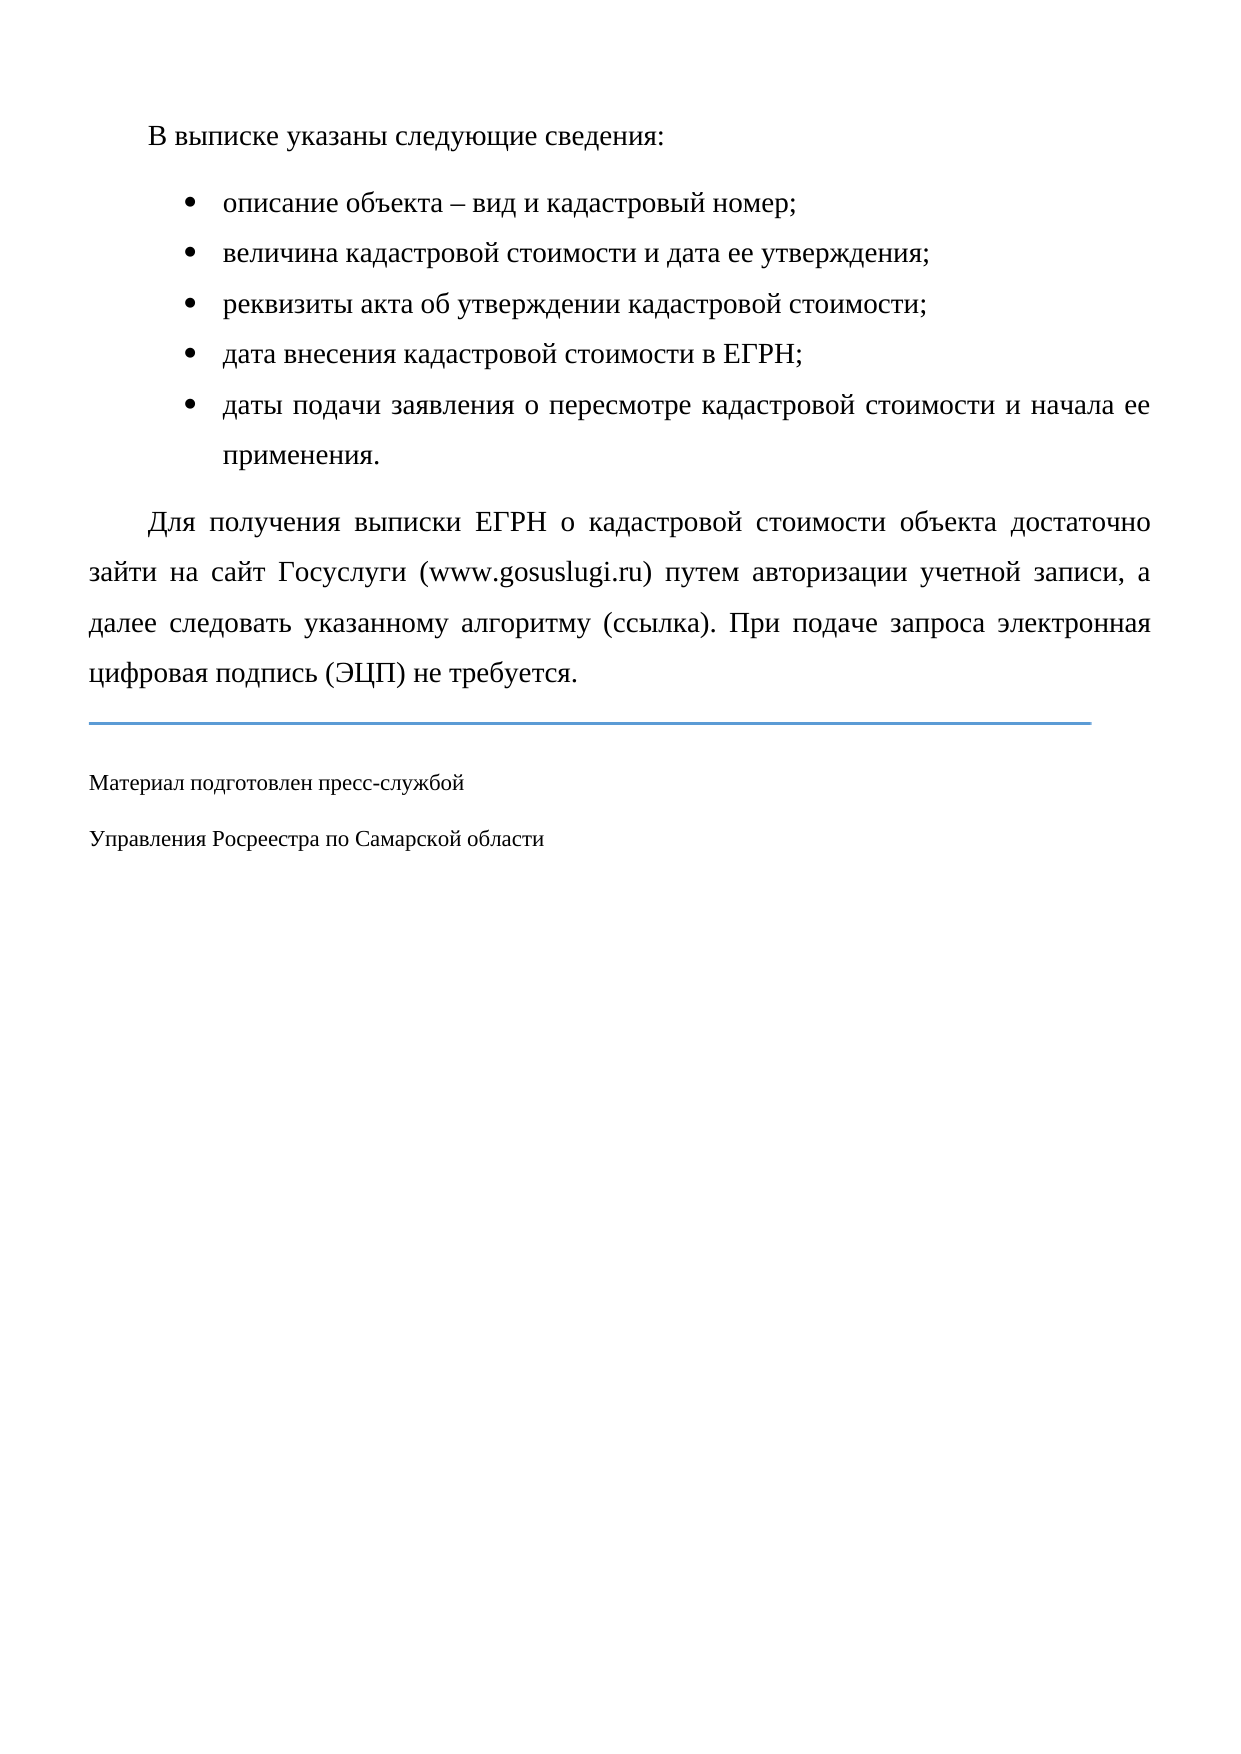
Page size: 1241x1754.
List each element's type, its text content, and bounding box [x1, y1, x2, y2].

list реквизиты акта об утверждении кадастровой стоимости; [185, 286, 1152, 319]
text Управления Росреестра по Самарской области [89, 825, 1152, 851]
text Материал подготовлен пресс-службой [89, 769, 1152, 795]
text Для получения выписки ЕГРН о кадастровой стоимости объекта достаточно зайти на сайт Госуслуги (www.gosuslugi.ru) путем авторизации учетной записи, а далее следовать указанному алгоритму (ссылка). При подаче запроса электронная цифровая подпись (ЭЦП) не требуется. [89, 504, 1152, 689]
list даты подачи заявления о пересмотре кадастровой стоимости и начала ее применения. [185, 387, 1152, 471]
list описание объекта – вид и кадастровый номер; [185, 185, 1152, 219]
text В выписке указаны следующие сведения: [89, 118, 1152, 152]
list дата внесения кадастровой стоимости в ЕГРН; [185, 336, 1152, 370]
list величина кадастровой стоимости и дата ее утверждения; [185, 236, 1152, 269]
